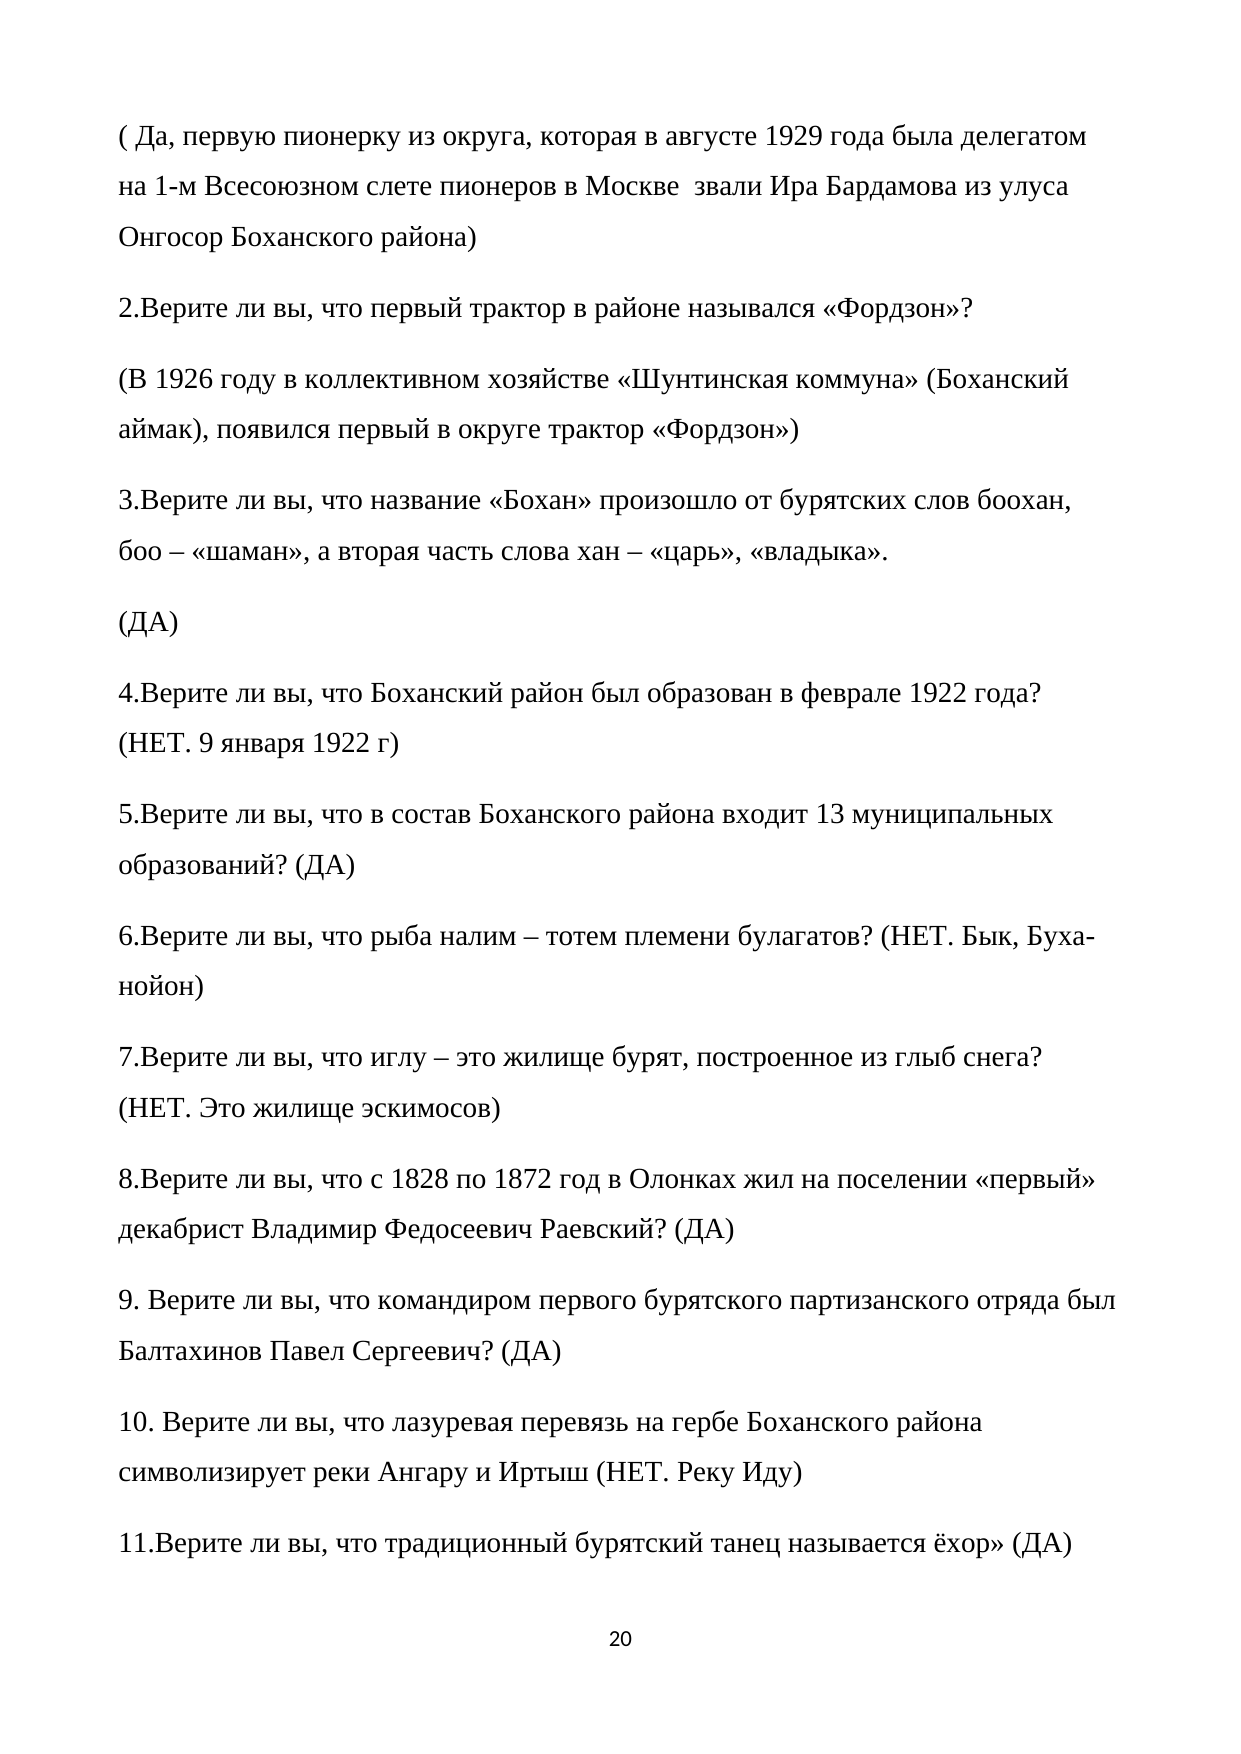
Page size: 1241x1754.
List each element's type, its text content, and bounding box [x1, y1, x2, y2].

text 5.Верите ли вы, что в состав Боханского района входит 13 муниципальных образований? (ДА) [118, 797, 1122, 880]
text 8.Верите ли вы, что с 1828 по 1872 год в Олонках жил на поселении «первый» декабрист Владимир Федосеевич Раевский? (ДА) [118, 1161, 1122, 1245]
text ( Да, первую пионерку из округа, которая в августе 1929 года была делегатом на 1-м Всесоюзном слете пионеров в Москве звали Ира Бардамова из улуса Онгосор Боханского района) [118, 118, 1122, 252]
text 11.Верите ли вы, что традиционный бурятский танец называется ёхор» (ДА) [118, 1525, 1122, 1559]
text 3.Верите ли вы, что название «Бохан» произошло от бурятских слов боохан, боо – «шаман», а вторая часть слова хан – «царь», «владыка». [118, 482, 1122, 566]
text 4.Верите ли вы, что Боханский район был образован в феврале 1922 года? (НЕТ. 9 января 1922 г) [118, 675, 1122, 759]
text (В 1926 году в коллективном хозяйстве «Шунтинская коммуна» (Боханский аймак), появился первый в округе трактор «Фордзон») [118, 361, 1122, 445]
text 9. Верите ли вы, что командиром первого бурятского партизанского отряда был Балтахинов Павел Сергеевич? (ДА) [118, 1282, 1122, 1366]
text 2.Верите ли вы, что первый трактор в районе назывался «Фордзон»? [118, 290, 1122, 323]
text 7.Верите ли вы, что иглу – это жилище бурят, построенное из глыб снега? (НЕТ. Это жилище эскимосов) [118, 1039, 1122, 1123]
text 10. Верите ли вы, что лазуревая перевязь на гербе Боханского района символизирует реки Ангару и Иртыш (НЕТ. Реку Иду) [118, 1404, 1122, 1488]
text 6.Верите ли вы, что рыба налим – тотем племени булагатов? (НЕТ. Бык, Буха-нойон) [118, 918, 1122, 1002]
text (ДА) [118, 604, 1122, 637]
